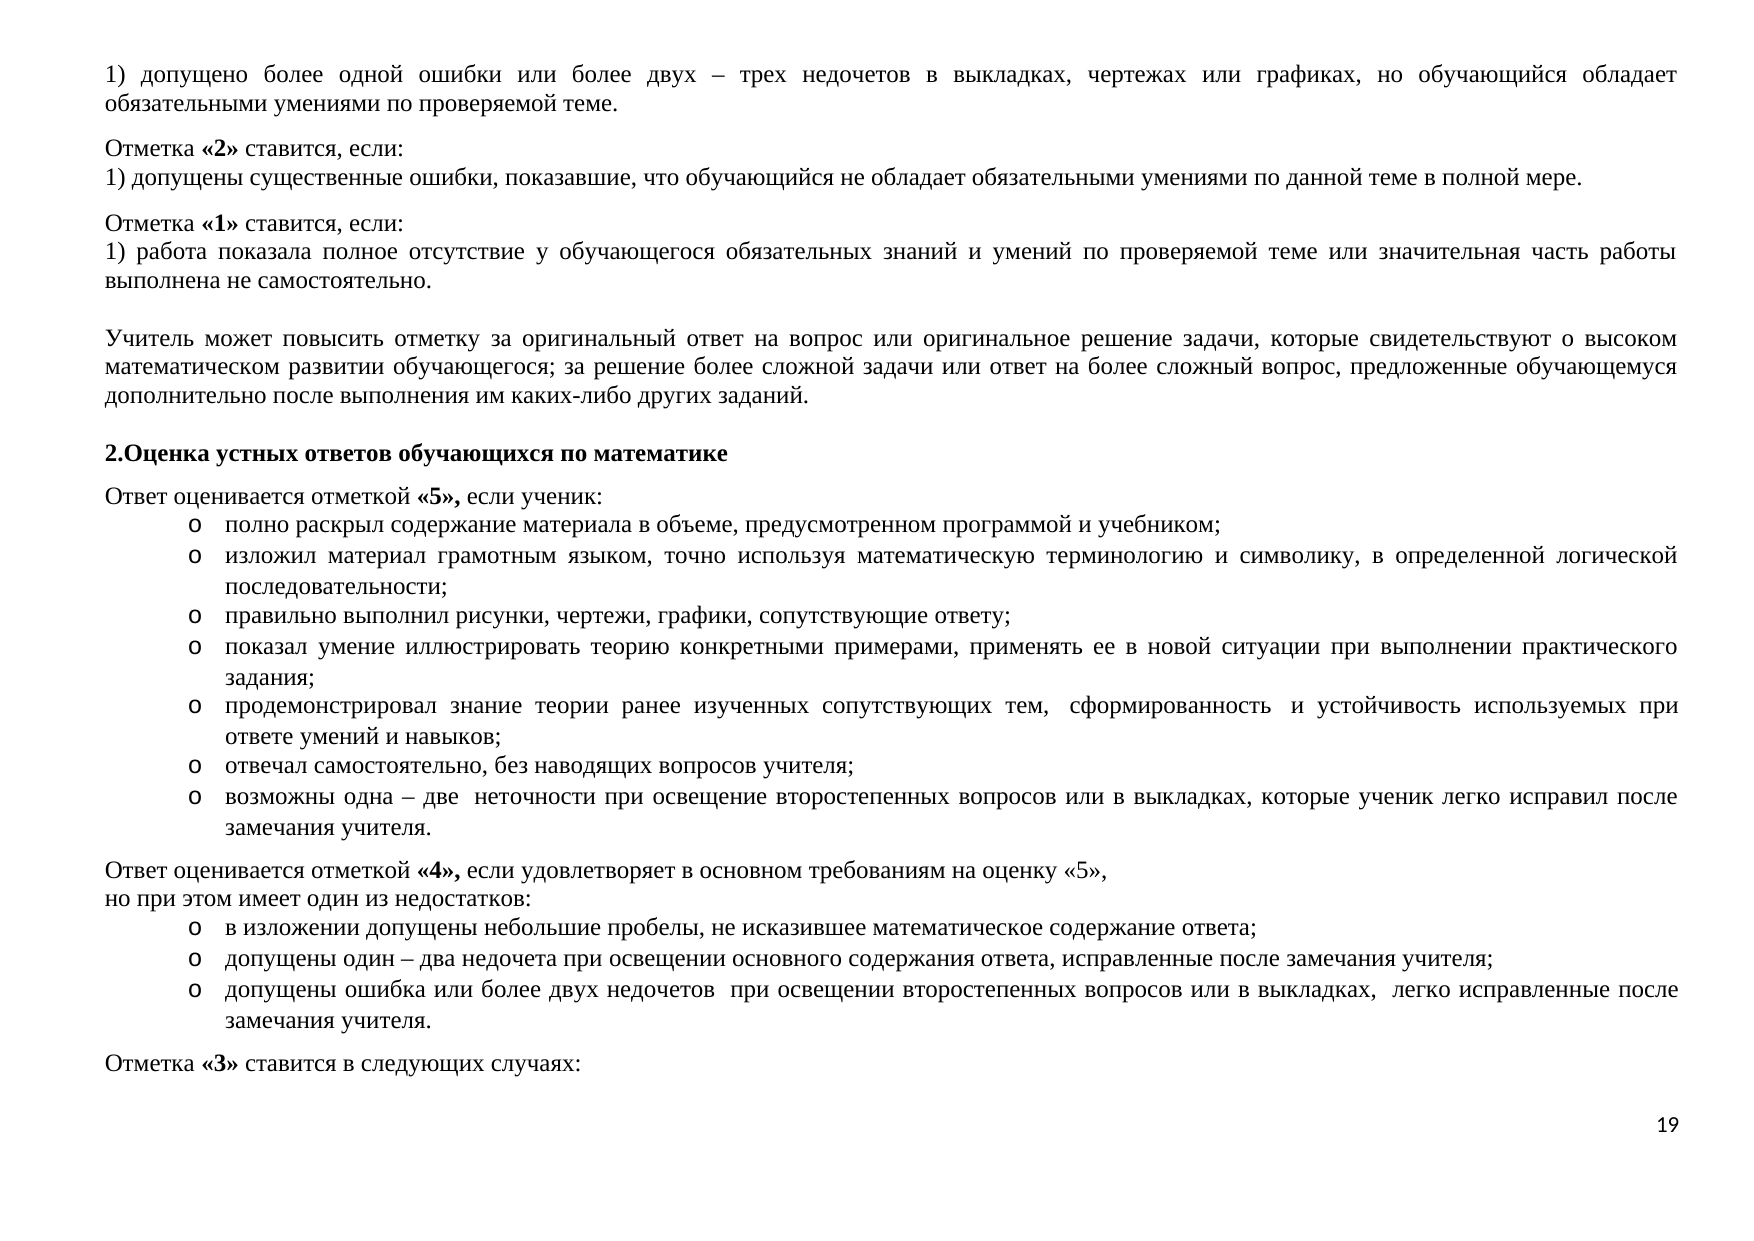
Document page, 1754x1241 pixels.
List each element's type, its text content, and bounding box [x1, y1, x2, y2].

list отвечал самостоятельно, без наводящих вопросов учителя; [187, 750, 1679, 781]
list показал умение иллюстрировать теорию конкретными примерами, применять ее в новой ситуации при выполнении практического задания; [187, 631, 1679, 690]
list возможны одна – две неточности при освещение второстепенных вопросов или в выкладках, которые ученик легко исправил после замечания учителя. [187, 781, 1679, 840]
list допущены ошибка или более двух недочетов при освещении второстепенных вопросов или в выкладках, легко исправленные после замечания учителя. [187, 974, 1679, 1033]
text Ответ оценивается отметкой «4», если удовлетворяет в основном требованиям на оценку «5», [104, 855, 1679, 883]
list полно раскрыл содержание материала в объеме, предусмотренном программой и учебником; [187, 509, 1679, 540]
list продемонстрировал знание теории ранее изученных сопутствующих тем, сформированность и устойчивость используемых при ответе умений и навыков; [187, 690, 1679, 750]
text Ответ оценивается отметкой «5», если ученик: [104, 481, 1679, 509]
text 1) работа показала полное отсутствие у обучающегося обязательных знаний и умений по проверяемой теме или значительная часть работы выполнена не самостоятельно. [104, 236, 1679, 294]
text 1) допущены существенные ошибки, показавшие, что обучающийся не обладает обязательными умениями по данной теме в полной мере. [104, 162, 1679, 191]
text Учитель может повысить отметку за оригинальный ответ на вопрос или оригинальное решение задачи, которые свидетельствуют о высоком математическом развитии обучающегося; за решение более сложной задачи или ответ на более сложный вопрос, предложенные обучающемуся дополнительно после выполнения им каких-либо других заданий. [104, 323, 1679, 409]
list правильно выполнил рисунки, чертежи, графики, сопутствующие ответу; [187, 600, 1679, 631]
text 2.Оценка устных ответов обучающихся по математике [104, 438, 1679, 466]
list допущены один – два недочета при освещении основного содержания ответа, исправленные после замечания учителя; [187, 943, 1679, 974]
text Отметка «1» ставится, если: [104, 208, 1679, 236]
list в изложении допущены небольшие пробелы, не исказившее математическое содержание ответа; [187, 912, 1679, 943]
text Отметка «2» ставится, если: [104, 133, 1679, 162]
text Отметка «3» ставится в следующих случаях: [75, 1048, 1679, 1077]
text но при этом имеет один из недостатков: [104, 883, 1679, 912]
text 1) допущено более одной ошибки или более двух – трех недочетов в выкладках, чертежах или графиках, но обучающийся обладает обязательными умениями по проверяемой теме. [104, 59, 1679, 117]
list изложил материал грамотным языком, точно используя математическую терминологию и символику, в определенной логической последовательности; [187, 540, 1679, 600]
